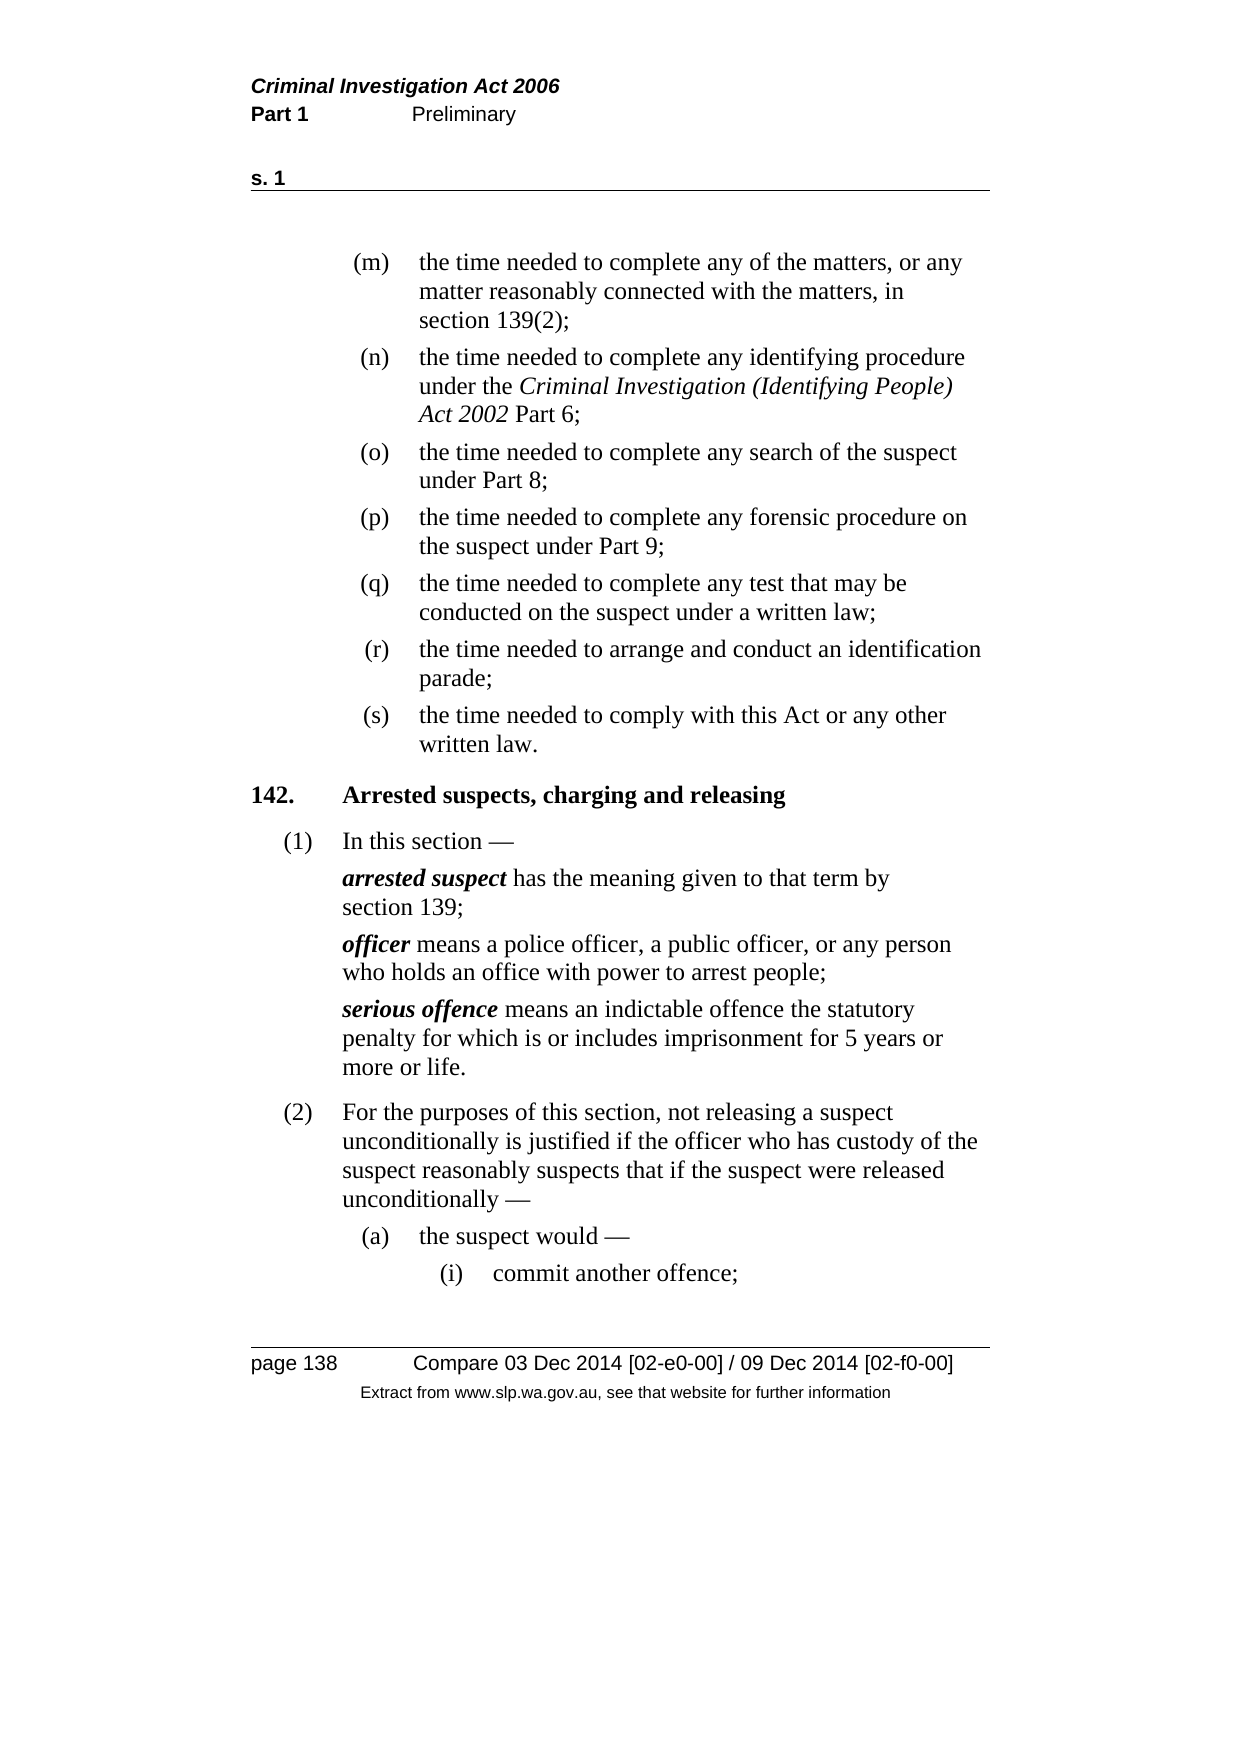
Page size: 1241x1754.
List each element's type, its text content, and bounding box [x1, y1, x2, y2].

text (a) the suspect would — [251, 1221, 990, 1249]
text (q) the time needed to complete any test that may be conducted on the suspect under a written law; [251, 568, 990, 626]
text officer means a police officer, a public officer, or any person who holds an office with power to arrest people; [251, 929, 990, 986]
text (s) the time needed to comply with this Act or any other written law. [251, 700, 990, 757]
text (n) the time needed to complete any identifying procedure under the Criminal Investigation (Identifying People) Act 2002 Part 6; [251, 342, 990, 428]
text arrested suspect has the meaning given to that term by section 139; [251, 863, 990, 920]
text (m) the time needed to complete any of the matters, or any matter reasonably connected with the matters, in section 139(2); [251, 247, 990, 334]
text (o) the time needed to complete any search of the suspect under Part 8; [251, 437, 990, 494]
text (2) For the purposes of this section, not releasing a suspect unconditionally is justified if the officer who has custody of the suspect reasonably suspects that if the suspect were released unconditionally — [251, 1097, 990, 1212]
subtitle 142. Arrested suspects, charging and releasing [251, 780, 990, 809]
text (i) commit another offence; [251, 1258, 990, 1287]
text (r) the time needed to arrange and conduct an identification parade; [251, 634, 990, 692]
text serious offence means an indictable offence the statutory penalty for which is or includes imprisonment for 5 years or more or life. [251, 994, 990, 1081]
text (p) the time needed to complete any forensic procedure on the suspect under Part 9; [251, 502, 990, 560]
text (1) In this section — [251, 826, 990, 854]
